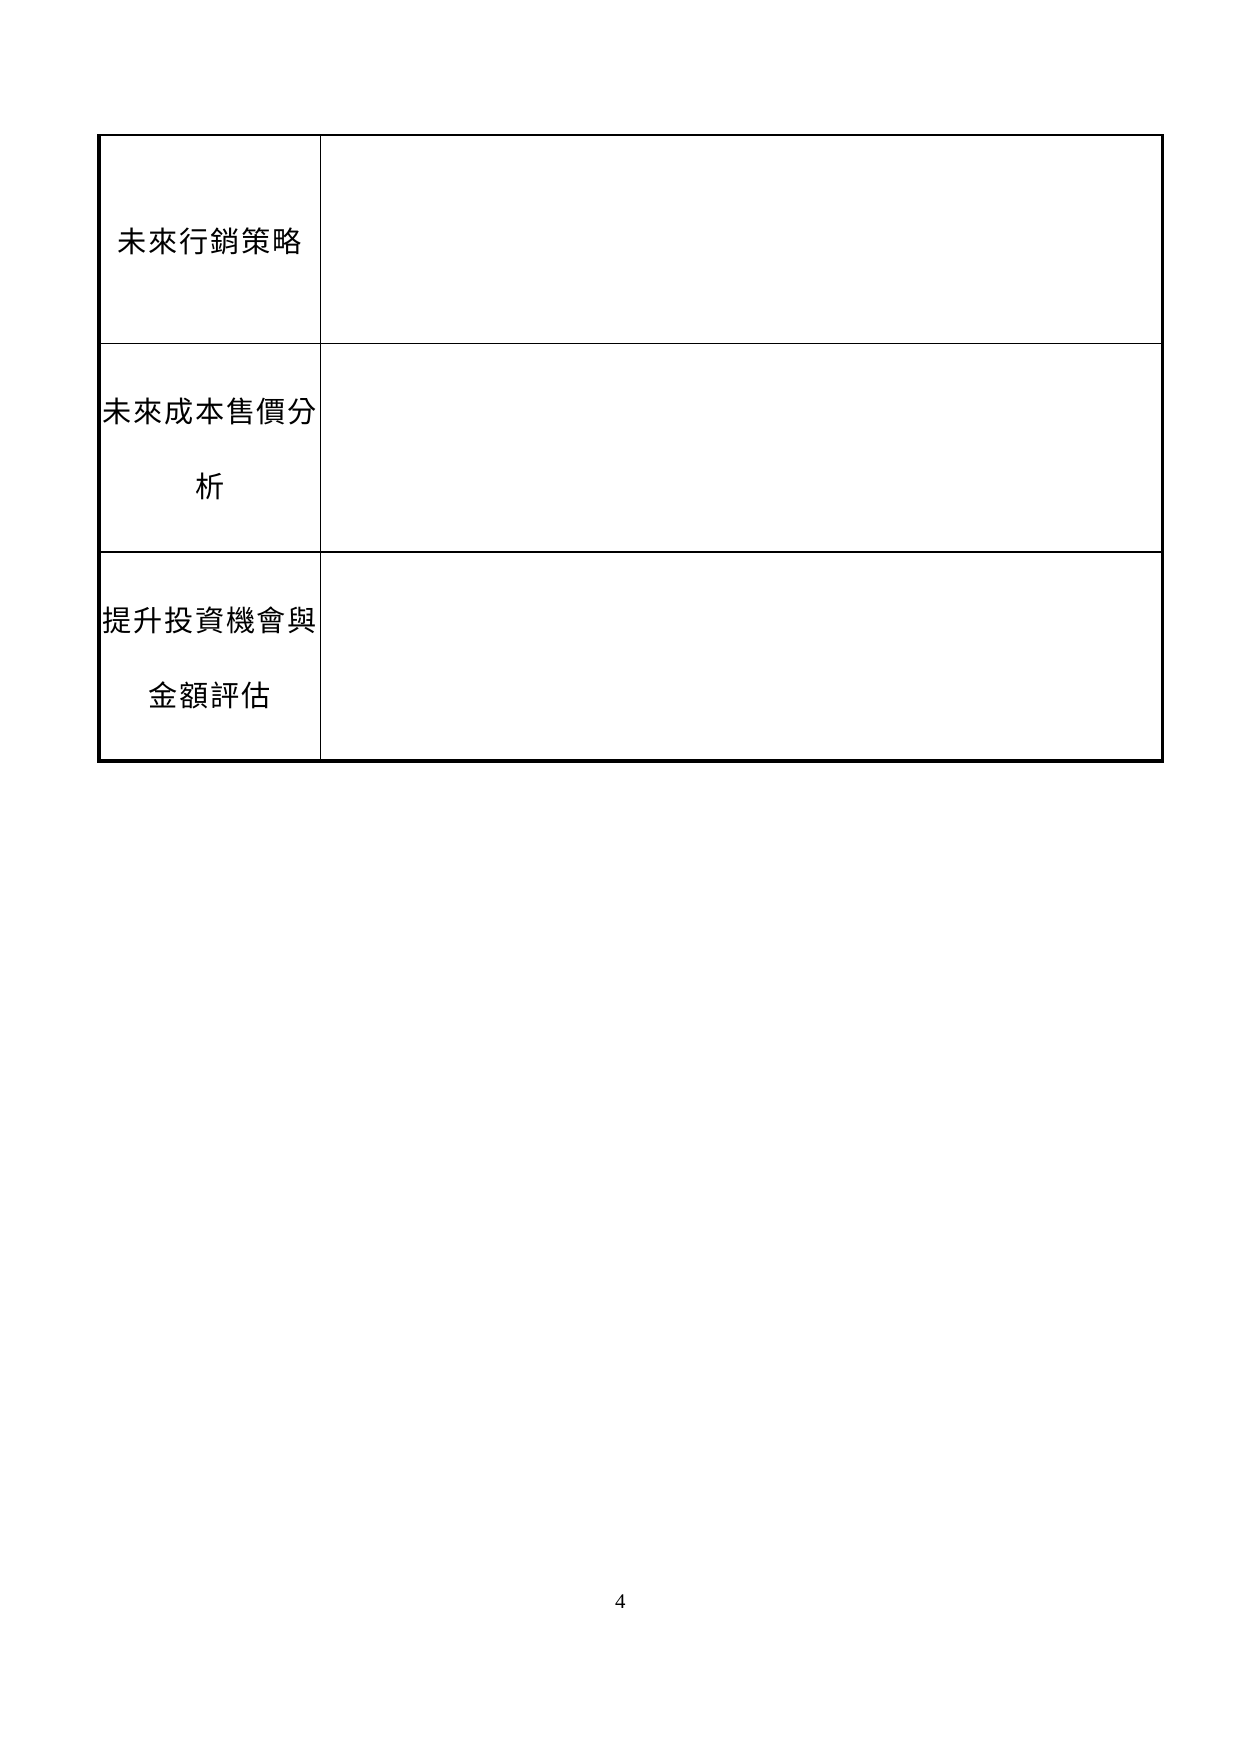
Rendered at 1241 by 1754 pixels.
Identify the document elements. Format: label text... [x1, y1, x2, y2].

table_cell 提升投資機會與金額評估 [101, 553, 320, 759]
table_cell 未來成本售價分析 [101, 344, 320, 551]
table_cell [321, 553, 1161, 759]
table_cell [321, 136, 1161, 343]
table_cell 未來行銷策略 [101, 136, 320, 343]
table_cell [321, 344, 1161, 551]
